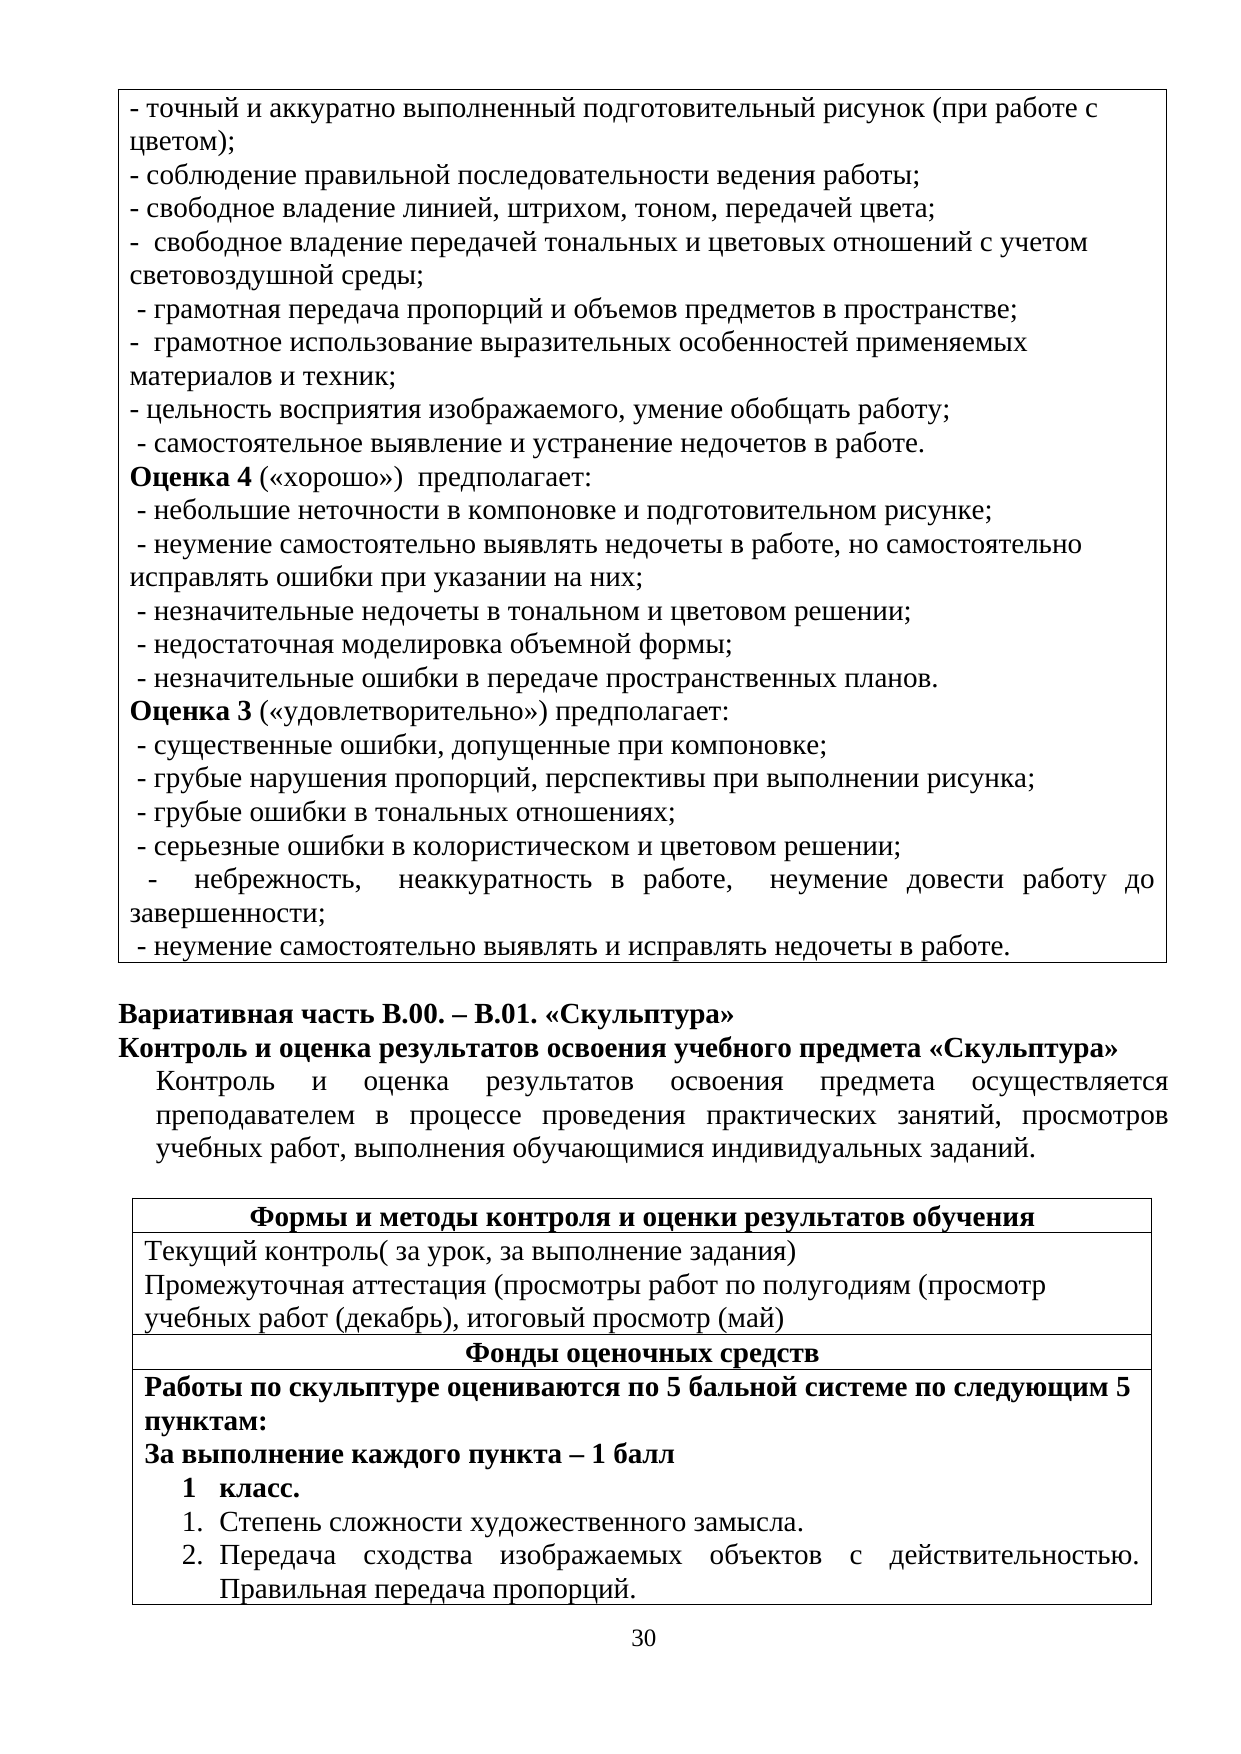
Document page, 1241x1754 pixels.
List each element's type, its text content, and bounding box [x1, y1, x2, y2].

table_header Формы и методы контроля и оценки результатов обучения [133, 1199, 1151, 1232]
text Контроль и оценка результатов освоения учебного предмета «Скульптура» [118, 1030, 1169, 1063]
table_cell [133, 1370, 1151, 1604]
text Контроль и оценка результатов освоения предмета осуществляется преподавателем в процессе проведения практических занятий, просмотров учебных работ, выполнения обучающимися индивидуальных заданий. [156, 1063, 1169, 1164]
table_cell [119, 90, 1166, 962]
table_cell Фонды оценочных средств [133, 1335, 1151, 1368]
text Вариативная часть В.00. – В.01. «Скульптура» [118, 996, 1169, 1030]
table_cell Текущий контроль( за урок, за выполнение задания) Промежуточная аттестация (просмотры работ по полугодиям (просмотр учебных работ (декабрь), итоговый просмотр (май) [133, 1233, 1151, 1334]
